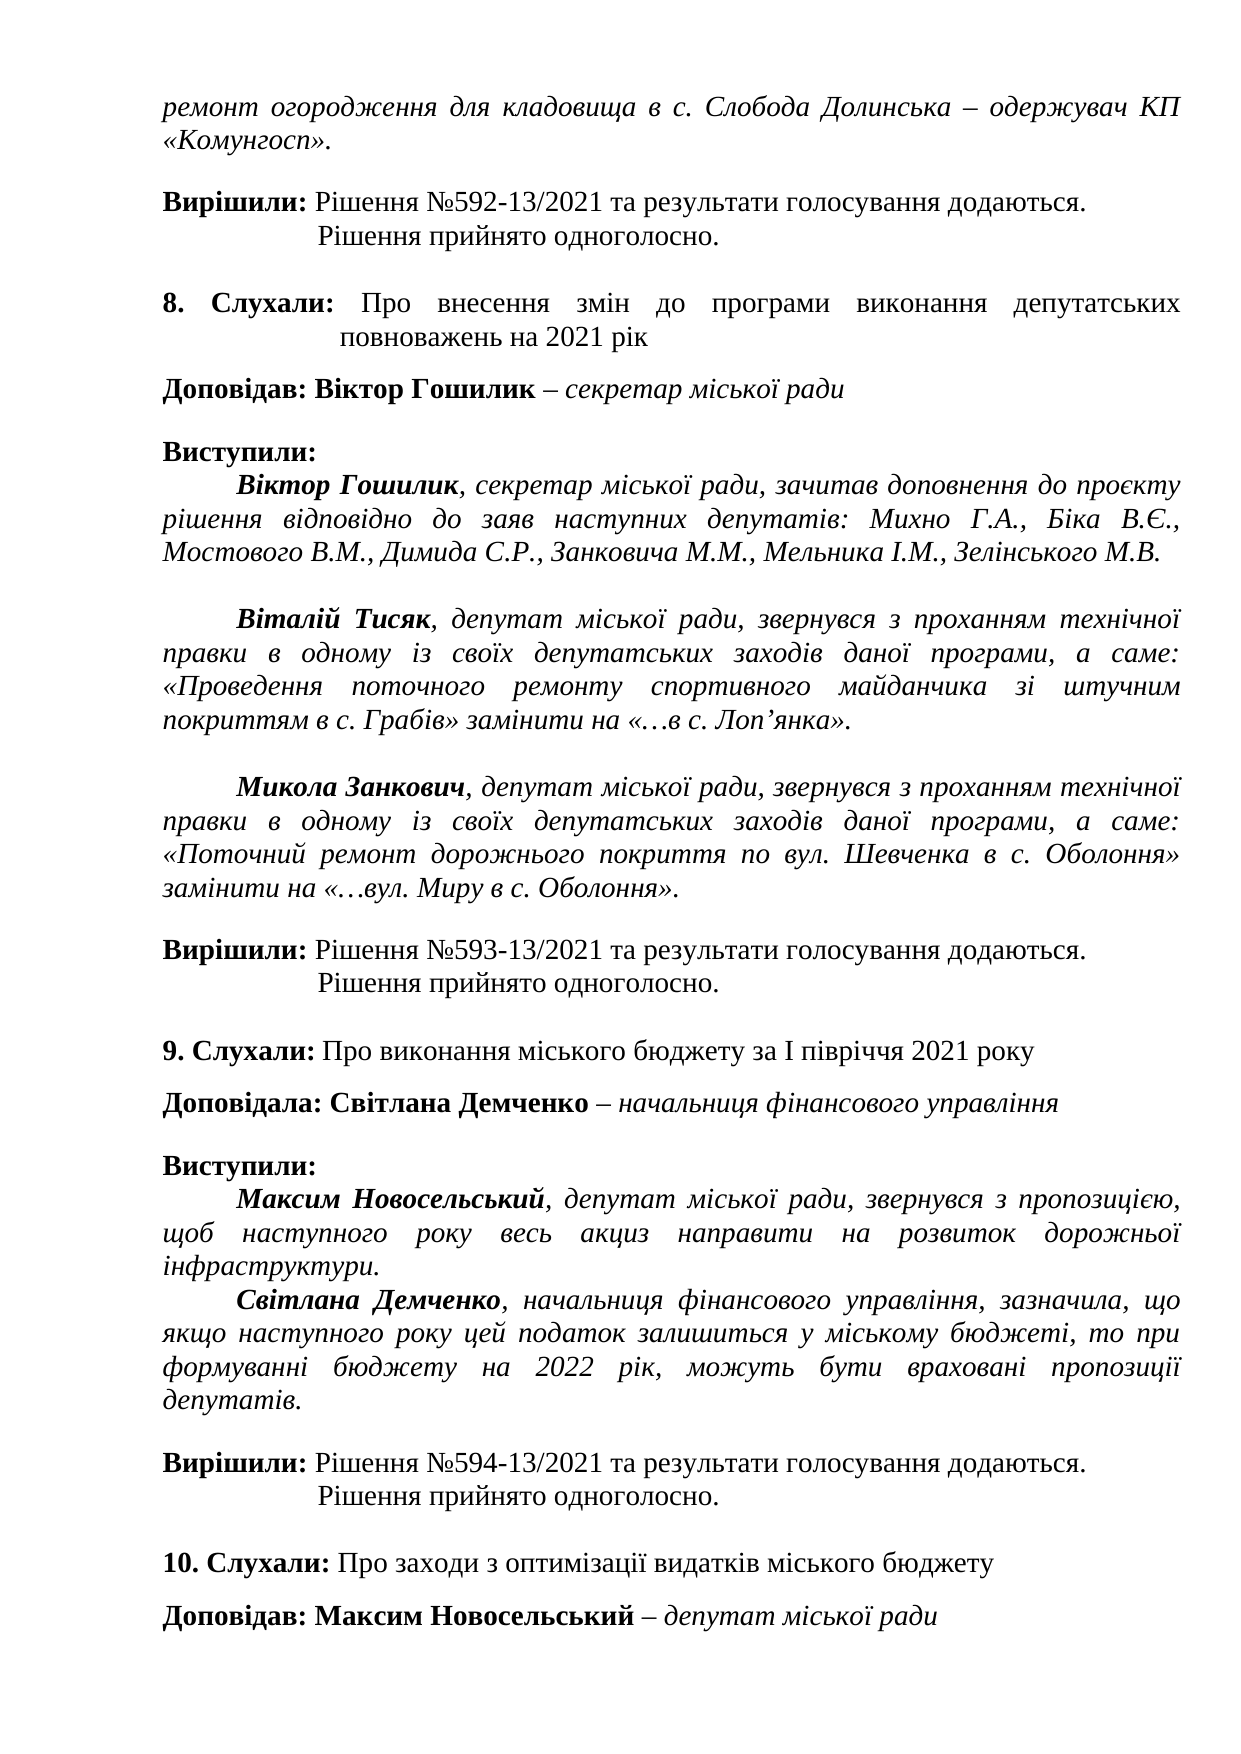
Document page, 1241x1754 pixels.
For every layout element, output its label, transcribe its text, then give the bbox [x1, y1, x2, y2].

text Віктор Гошилик, секретар міської ради, зачитав доповнення до проєкту рішення відповідно до заяв наступних депутатів: Михно Г.А., Біка В.Є., Мостового В.М., Димида С.Р., Занковича М.М., Мельника І.М., Зелінського М.В. [162, 467, 1181, 568]
text Максим Новосельський, депутат міської ради, звернувся з пропозицією, щоб наступного року весь акциз направити на розвиток дорожньої інфраструктури. [162, 1181, 1181, 1282]
text Рішення прийнято одноголосно. [162, 1478, 1181, 1512]
text 9. Слухали: Про виконання міського бюджету за І півріччя 2021 року [162, 1033, 1181, 1066]
text Виступили: [162, 434, 1181, 467]
text Вирішили: Рішення №593-13/2021 та результати голосування додаються. [162, 932, 1181, 966]
text Вирішили: Рішення №592-13/2021 та результати голосування додаються. [162, 184, 1181, 218]
text Віталій Тисяк, депутат міської ради, звернувся з проханням технічної правки в одному із своїх депутатських заходів даної програми, а саме: «Проведення поточного ремонту спортивного майданчика зі штучним покриттям в с. Грабів» замінити на «…в с. Лоп’янка». [162, 601, 1181, 736]
text Рішення прийнято одноголосно. [162, 218, 1181, 252]
text Світлана Демченко, начальниця фінансового управління, зазначила, що якщо наступного року цей податок залишиться у міському бюджеті, то при формуванні бюджету на 2022 рік, можуть бути враховані пропозиції депутатів. [162, 1282, 1181, 1416]
text 10. Слухали: Про заходи з оптимізації видатків міського бюджету [162, 1545, 1181, 1579]
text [162, 89, 1181, 156]
text Виступили: [162, 1148, 1181, 1181]
text Доповідав: Максим Новосельський – депутат міської ради [162, 1598, 1181, 1632]
text 8. Слухали: Про внесення змін до програми виконання депутатських повноважень на 2021 рік [162, 285, 1181, 352]
text Доповідала: Світлана Демченко – начальниця фінансового управління [162, 1085, 1181, 1119]
text Рішення прийнято одноголосно. [162, 966, 1181, 999]
text Доповідав: Віктор Гошилик – секретар міської ради [162, 371, 1181, 405]
text Вирішили: Рішення №594-13/2021 та результати голосування додаються. [162, 1445, 1181, 1478]
text Микола Занкович, депутат міської ради, звернувся з проханням технічної правки в одному із своїх депутатських заходів даної програми, а саме: «Поточний ремонт дорожнього покриття по вул. Шевченка в с. Оболоння» замінити на «…вул. Миру в с. Оболоння». [162, 769, 1181, 903]
